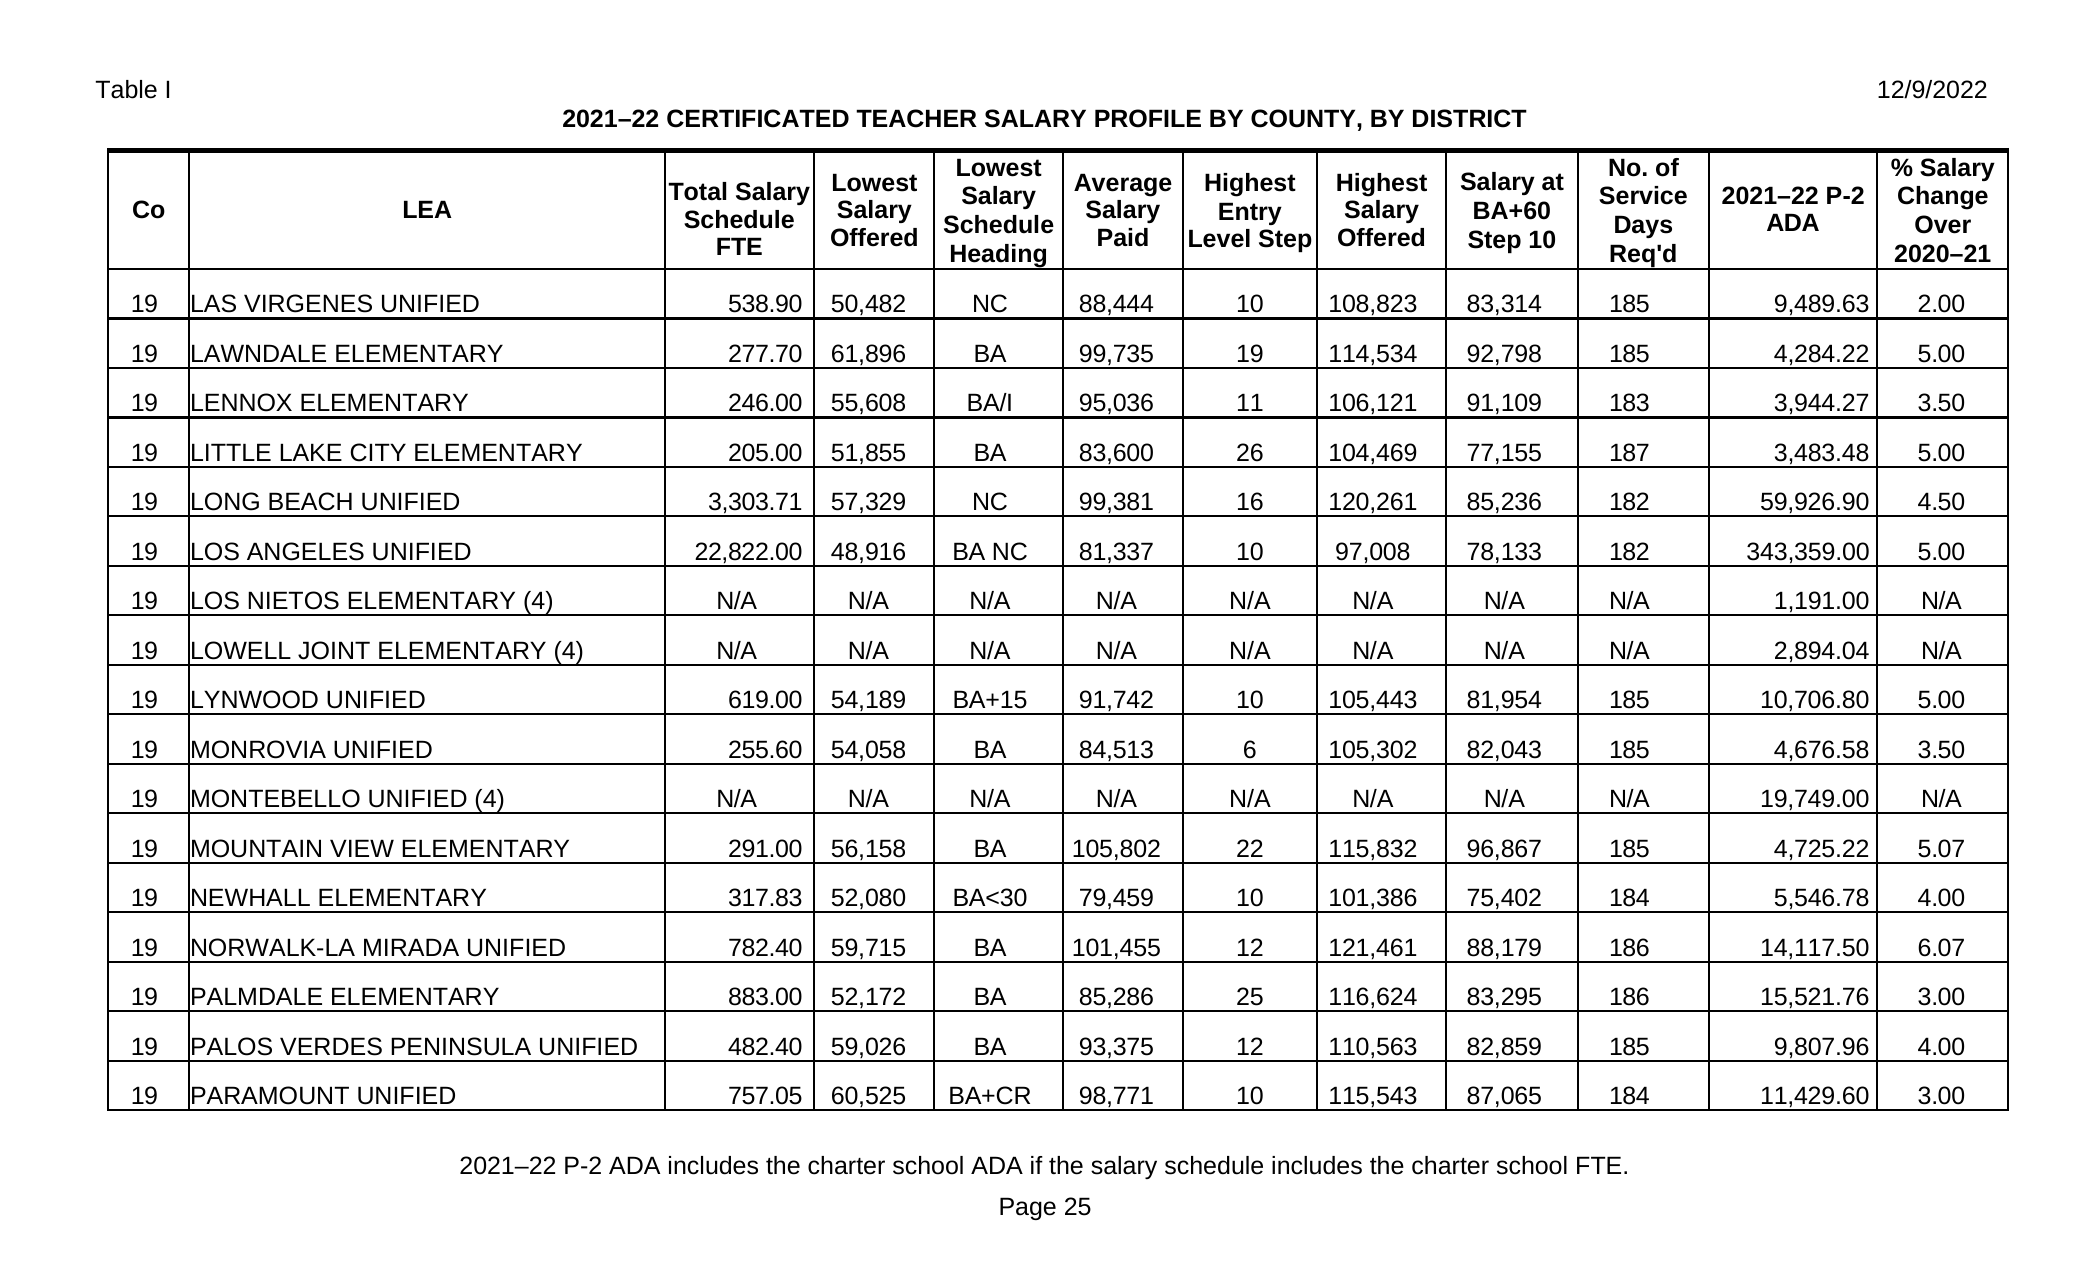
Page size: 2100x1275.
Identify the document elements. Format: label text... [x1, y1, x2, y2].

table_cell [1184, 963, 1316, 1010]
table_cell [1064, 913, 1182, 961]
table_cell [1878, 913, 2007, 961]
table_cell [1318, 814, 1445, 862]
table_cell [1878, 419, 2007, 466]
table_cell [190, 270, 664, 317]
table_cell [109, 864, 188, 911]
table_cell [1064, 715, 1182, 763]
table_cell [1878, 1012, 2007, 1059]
table_header Co [109, 153, 188, 268]
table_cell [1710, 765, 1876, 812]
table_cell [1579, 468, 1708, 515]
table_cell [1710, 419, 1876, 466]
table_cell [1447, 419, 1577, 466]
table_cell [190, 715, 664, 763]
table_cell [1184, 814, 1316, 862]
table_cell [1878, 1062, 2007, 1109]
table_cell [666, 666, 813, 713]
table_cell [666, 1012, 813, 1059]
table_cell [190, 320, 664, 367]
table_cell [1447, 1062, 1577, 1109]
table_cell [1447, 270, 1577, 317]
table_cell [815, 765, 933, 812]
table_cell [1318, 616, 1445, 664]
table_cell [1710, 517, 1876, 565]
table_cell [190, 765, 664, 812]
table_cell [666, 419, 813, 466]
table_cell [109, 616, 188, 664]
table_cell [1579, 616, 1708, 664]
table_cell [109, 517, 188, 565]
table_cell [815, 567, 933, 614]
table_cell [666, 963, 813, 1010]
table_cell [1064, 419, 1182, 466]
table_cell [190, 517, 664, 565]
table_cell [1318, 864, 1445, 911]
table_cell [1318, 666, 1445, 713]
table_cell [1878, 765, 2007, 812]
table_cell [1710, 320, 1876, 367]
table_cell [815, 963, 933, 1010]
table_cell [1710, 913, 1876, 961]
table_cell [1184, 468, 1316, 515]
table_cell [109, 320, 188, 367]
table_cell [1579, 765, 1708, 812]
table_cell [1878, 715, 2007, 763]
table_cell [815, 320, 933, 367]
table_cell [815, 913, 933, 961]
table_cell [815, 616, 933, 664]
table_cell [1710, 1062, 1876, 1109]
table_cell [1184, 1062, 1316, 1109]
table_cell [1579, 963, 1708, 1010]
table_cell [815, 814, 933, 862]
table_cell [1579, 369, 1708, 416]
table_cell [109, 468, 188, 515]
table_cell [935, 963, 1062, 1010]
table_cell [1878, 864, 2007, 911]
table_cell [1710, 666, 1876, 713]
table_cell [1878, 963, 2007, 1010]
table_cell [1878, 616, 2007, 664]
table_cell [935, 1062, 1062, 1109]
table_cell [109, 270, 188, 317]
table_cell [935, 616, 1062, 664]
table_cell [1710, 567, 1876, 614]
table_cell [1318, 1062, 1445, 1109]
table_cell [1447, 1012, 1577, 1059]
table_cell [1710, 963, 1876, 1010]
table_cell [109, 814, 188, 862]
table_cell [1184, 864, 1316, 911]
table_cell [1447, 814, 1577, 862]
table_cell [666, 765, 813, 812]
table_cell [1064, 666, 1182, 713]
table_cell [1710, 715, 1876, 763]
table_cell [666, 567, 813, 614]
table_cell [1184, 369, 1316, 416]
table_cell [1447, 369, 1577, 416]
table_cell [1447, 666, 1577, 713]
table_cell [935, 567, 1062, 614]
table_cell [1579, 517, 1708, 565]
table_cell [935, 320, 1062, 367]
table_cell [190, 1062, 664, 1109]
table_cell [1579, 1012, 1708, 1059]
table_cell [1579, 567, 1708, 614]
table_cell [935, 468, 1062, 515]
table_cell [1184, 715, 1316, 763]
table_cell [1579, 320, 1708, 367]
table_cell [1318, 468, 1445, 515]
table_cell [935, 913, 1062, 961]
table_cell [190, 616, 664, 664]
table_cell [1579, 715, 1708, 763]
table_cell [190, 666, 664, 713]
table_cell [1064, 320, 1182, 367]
table_header LEA [190, 153, 664, 268]
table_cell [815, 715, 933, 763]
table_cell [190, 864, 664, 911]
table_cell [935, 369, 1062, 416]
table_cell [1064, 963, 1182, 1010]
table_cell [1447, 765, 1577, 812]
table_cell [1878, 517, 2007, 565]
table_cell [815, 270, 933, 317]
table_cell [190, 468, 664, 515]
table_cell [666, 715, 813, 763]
table_header Total Salary Schedule FTE [666, 153, 813, 268]
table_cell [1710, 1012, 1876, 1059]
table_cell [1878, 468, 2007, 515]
table_header Average Salary Paid [1064, 153, 1182, 268]
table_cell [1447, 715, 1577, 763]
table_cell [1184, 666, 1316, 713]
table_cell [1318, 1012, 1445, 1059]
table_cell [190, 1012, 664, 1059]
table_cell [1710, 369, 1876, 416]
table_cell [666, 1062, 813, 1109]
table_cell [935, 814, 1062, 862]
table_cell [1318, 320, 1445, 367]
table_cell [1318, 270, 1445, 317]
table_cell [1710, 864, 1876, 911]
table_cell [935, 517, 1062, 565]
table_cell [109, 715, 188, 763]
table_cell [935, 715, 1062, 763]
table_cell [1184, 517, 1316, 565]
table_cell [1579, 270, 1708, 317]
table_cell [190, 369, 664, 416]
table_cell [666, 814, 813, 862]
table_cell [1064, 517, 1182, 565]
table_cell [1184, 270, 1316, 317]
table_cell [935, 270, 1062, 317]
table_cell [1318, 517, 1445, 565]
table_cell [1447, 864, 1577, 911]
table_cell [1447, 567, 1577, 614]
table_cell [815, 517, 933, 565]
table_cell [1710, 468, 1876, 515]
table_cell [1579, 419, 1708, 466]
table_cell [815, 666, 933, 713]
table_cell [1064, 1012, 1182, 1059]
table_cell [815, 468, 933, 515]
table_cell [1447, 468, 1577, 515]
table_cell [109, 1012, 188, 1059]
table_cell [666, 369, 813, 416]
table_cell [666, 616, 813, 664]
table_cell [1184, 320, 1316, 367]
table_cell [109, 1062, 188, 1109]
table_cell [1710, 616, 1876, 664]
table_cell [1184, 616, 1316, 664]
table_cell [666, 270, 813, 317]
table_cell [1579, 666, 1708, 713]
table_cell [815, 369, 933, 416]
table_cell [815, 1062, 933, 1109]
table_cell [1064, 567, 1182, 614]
table_header No. of Service Days Req'd [1579, 153, 1708, 268]
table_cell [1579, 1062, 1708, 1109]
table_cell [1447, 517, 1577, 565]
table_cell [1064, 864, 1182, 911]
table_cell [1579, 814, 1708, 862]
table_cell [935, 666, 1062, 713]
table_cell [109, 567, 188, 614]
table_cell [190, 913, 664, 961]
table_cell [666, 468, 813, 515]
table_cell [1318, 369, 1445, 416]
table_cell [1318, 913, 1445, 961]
table_header % Salary Change Over 2020–21 [1878, 153, 2007, 268]
table_header Highest Entry Level Step [1184, 153, 1316, 268]
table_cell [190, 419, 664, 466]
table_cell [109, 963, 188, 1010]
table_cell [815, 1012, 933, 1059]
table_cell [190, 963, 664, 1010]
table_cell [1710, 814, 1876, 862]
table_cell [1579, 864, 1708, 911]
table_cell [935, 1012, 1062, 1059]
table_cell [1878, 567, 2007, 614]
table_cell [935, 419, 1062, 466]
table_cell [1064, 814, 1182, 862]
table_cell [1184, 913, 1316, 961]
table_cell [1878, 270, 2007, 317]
table_header Lowest Salary Offered [815, 153, 933, 268]
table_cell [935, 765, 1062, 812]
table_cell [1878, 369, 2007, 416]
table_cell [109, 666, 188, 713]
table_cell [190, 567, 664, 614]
table_header Salary at BA+60 Step 10 [1447, 153, 1577, 268]
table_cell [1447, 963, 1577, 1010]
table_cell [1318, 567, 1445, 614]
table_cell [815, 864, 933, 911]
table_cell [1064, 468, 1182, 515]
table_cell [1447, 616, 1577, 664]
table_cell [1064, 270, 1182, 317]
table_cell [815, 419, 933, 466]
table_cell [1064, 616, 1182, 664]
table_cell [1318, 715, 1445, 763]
table_header Highest Salary Offered [1318, 153, 1445, 268]
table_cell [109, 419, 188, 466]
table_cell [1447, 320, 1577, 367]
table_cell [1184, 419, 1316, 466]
table_header 2021–22 P-2 ADA [1710, 153, 1876, 268]
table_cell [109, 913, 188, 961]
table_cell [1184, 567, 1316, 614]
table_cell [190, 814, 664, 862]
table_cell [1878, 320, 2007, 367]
table_header Lowest Salary Schedule Heading [935, 153, 1062, 268]
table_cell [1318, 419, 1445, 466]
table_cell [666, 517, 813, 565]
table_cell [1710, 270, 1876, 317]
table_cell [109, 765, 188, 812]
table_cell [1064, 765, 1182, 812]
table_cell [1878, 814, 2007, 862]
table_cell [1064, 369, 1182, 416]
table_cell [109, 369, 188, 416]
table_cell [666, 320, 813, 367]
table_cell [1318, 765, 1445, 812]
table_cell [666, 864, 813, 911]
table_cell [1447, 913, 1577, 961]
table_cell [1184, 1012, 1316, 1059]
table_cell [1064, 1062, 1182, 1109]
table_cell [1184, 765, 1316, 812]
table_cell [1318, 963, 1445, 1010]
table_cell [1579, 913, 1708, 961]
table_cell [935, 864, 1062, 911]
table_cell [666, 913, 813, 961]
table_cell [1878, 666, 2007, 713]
